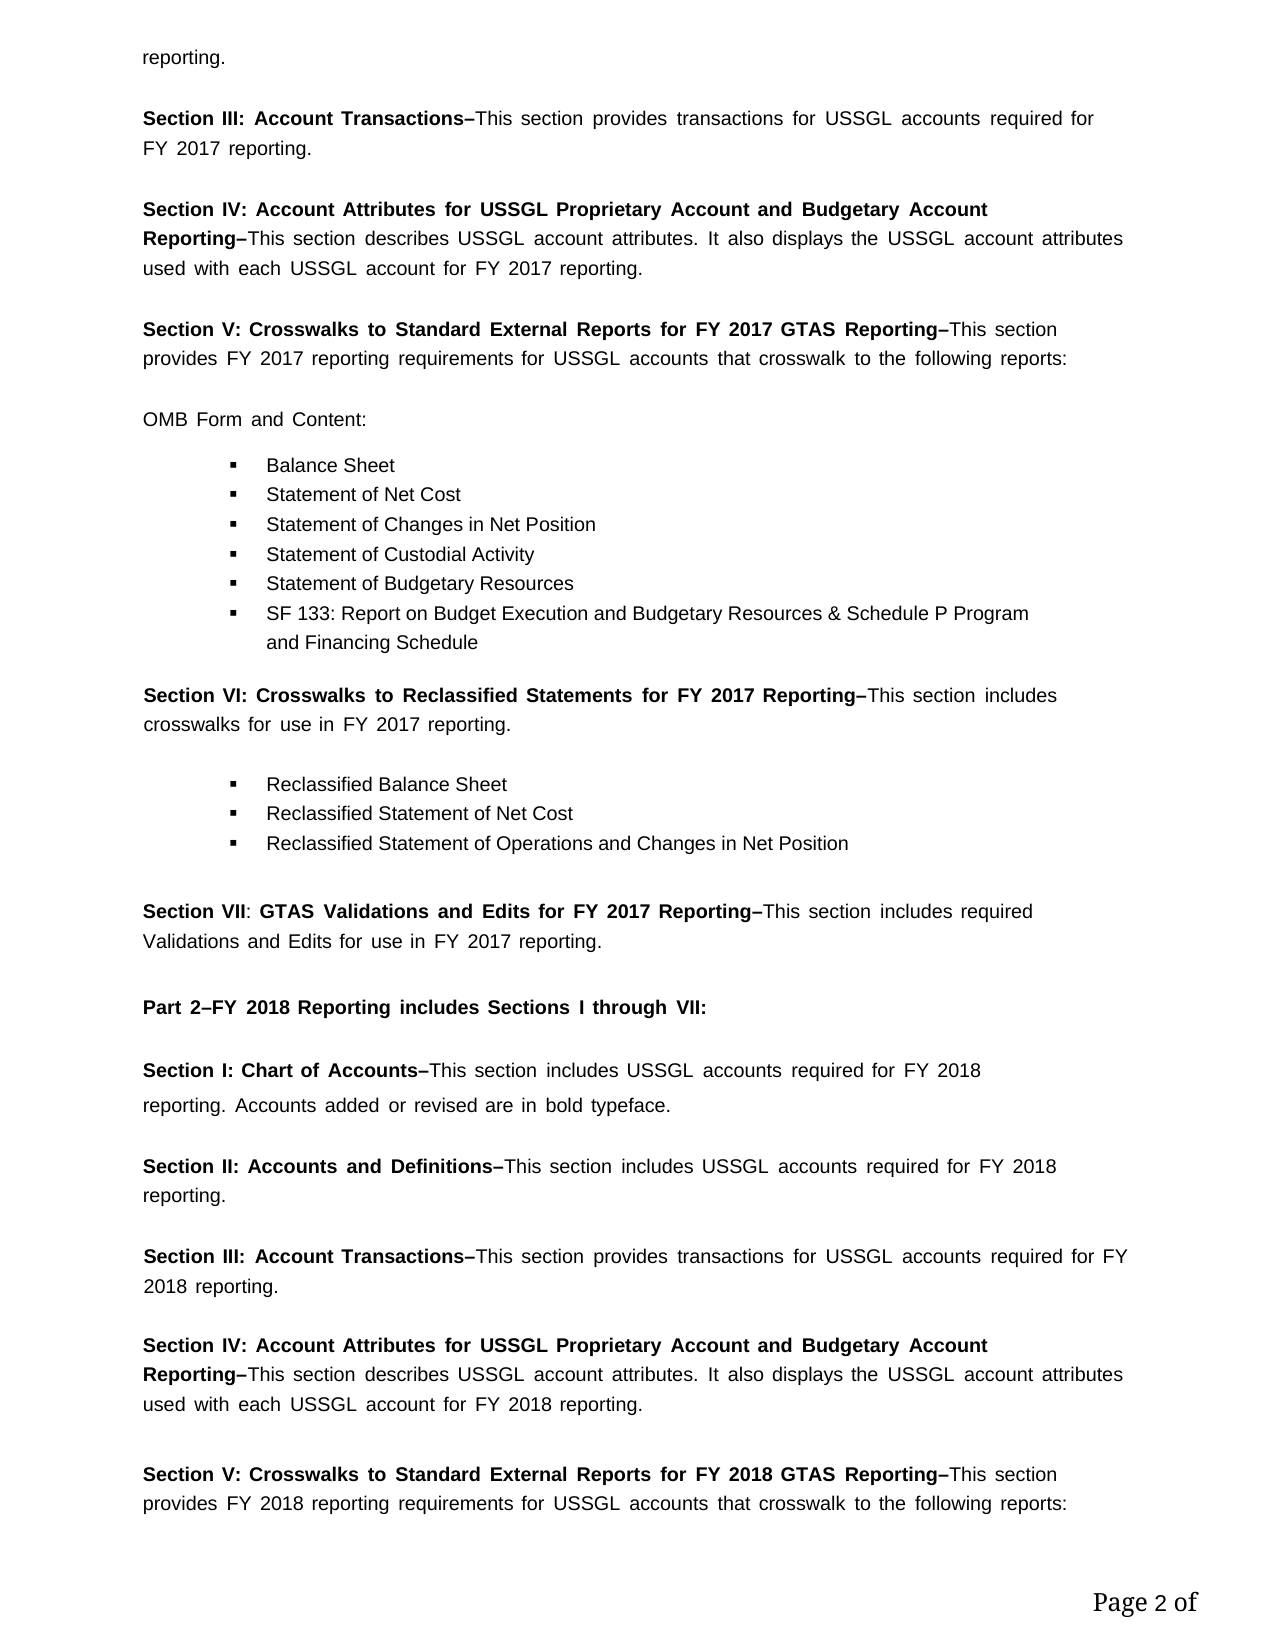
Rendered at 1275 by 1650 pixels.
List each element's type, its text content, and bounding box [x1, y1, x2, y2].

list Reclassified Balance Sheet [229, 773, 1212, 796]
list Reclassified Statement of Operations and Changes in Net Position [229, 832, 1212, 855]
list Statement of Budgetary Resources [229, 572, 1212, 595]
text reporting. [131, 46, 1117, 68]
list Reclassified Statement of Net Cost [229, 802, 1212, 825]
text reporting. Accounts added or revised are in bold typeface. [143, 1093, 1117, 1116]
text Section II: Accounts and Definitions–This section includes USSGL accounts required for FY 2018 reporting. [143, 1154, 1117, 1207]
list Statement of Net Cost [229, 483, 1212, 506]
text Part 2–FY 2018 Reporting includes Sections I through VII: [143, 996, 1212, 1018]
text Section III: Account Transactions–This section provides transactions for USSGL accounts required for FY 2018 reporting. [143, 1245, 1130, 1297]
text Section III: Account Transactions–This section provides transactions for USSGL accounts required for FY 2017 reporting. [143, 107, 1117, 159]
list Statement of Custodial Activity [229, 542, 1212, 565]
text Section V: Crosswalks to Standard External Reports for FY 2017 GTAS Reporting–This section provides FY 2017 reporting requirements for USSGL accounts that crosswalk to the following reports: [143, 317, 1117, 369]
list Balance Sheet [229, 454, 1212, 477]
list Statement of Changes in Net Position [229, 513, 1212, 536]
text OMB Form and Content: [143, 408, 1212, 431]
text Section IV: Account Attributes for USSGL Proprietary Account and Budgetary Account [143, 197, 1129, 220]
text Reporting–This section describes USSGL account attributes. It also displays the USSGL account attributes used with each USSGL account for FY 2018 reporting. [143, 1363, 1129, 1415]
list and Financing Schedule [266, 631, 1212, 654]
text Reporting–This section describes USSGL account attributes. It also displays the USSGL account attributes used with each USSGL account for FY 2017 reporting. [143, 227, 1129, 279]
text Section I: Chart of Accounts–This section includes USSGL accounts required for FY 2018 [143, 1059, 1117, 1081]
text Section V: Crosswalks to Standard External Reports for FY 2018 GTAS Reporting–This section provides FY 2018 reporting requirements for USSGL accounts that crosswalk to the following reports: [143, 1462, 1117, 1515]
list SF 133: Report on Budget Execution and Budgetary Resources & Schedule P Program [229, 602, 1212, 624]
text Section VI: Crosswalks to Reclassified Statements for FY 2017 Reporting–This section includes crosswalks for use in FY 2017 reporting. [143, 684, 1116, 736]
text Section IV: Account Attributes for USSGL Proprietary Account and Budgetary Account [143, 1333, 1129, 1356]
text Section VII: GTAS Validations and Edits for FY 2017 Reporting–This section includes required Validations and Edits for use in FY 2017 reporting. [143, 900, 1117, 952]
